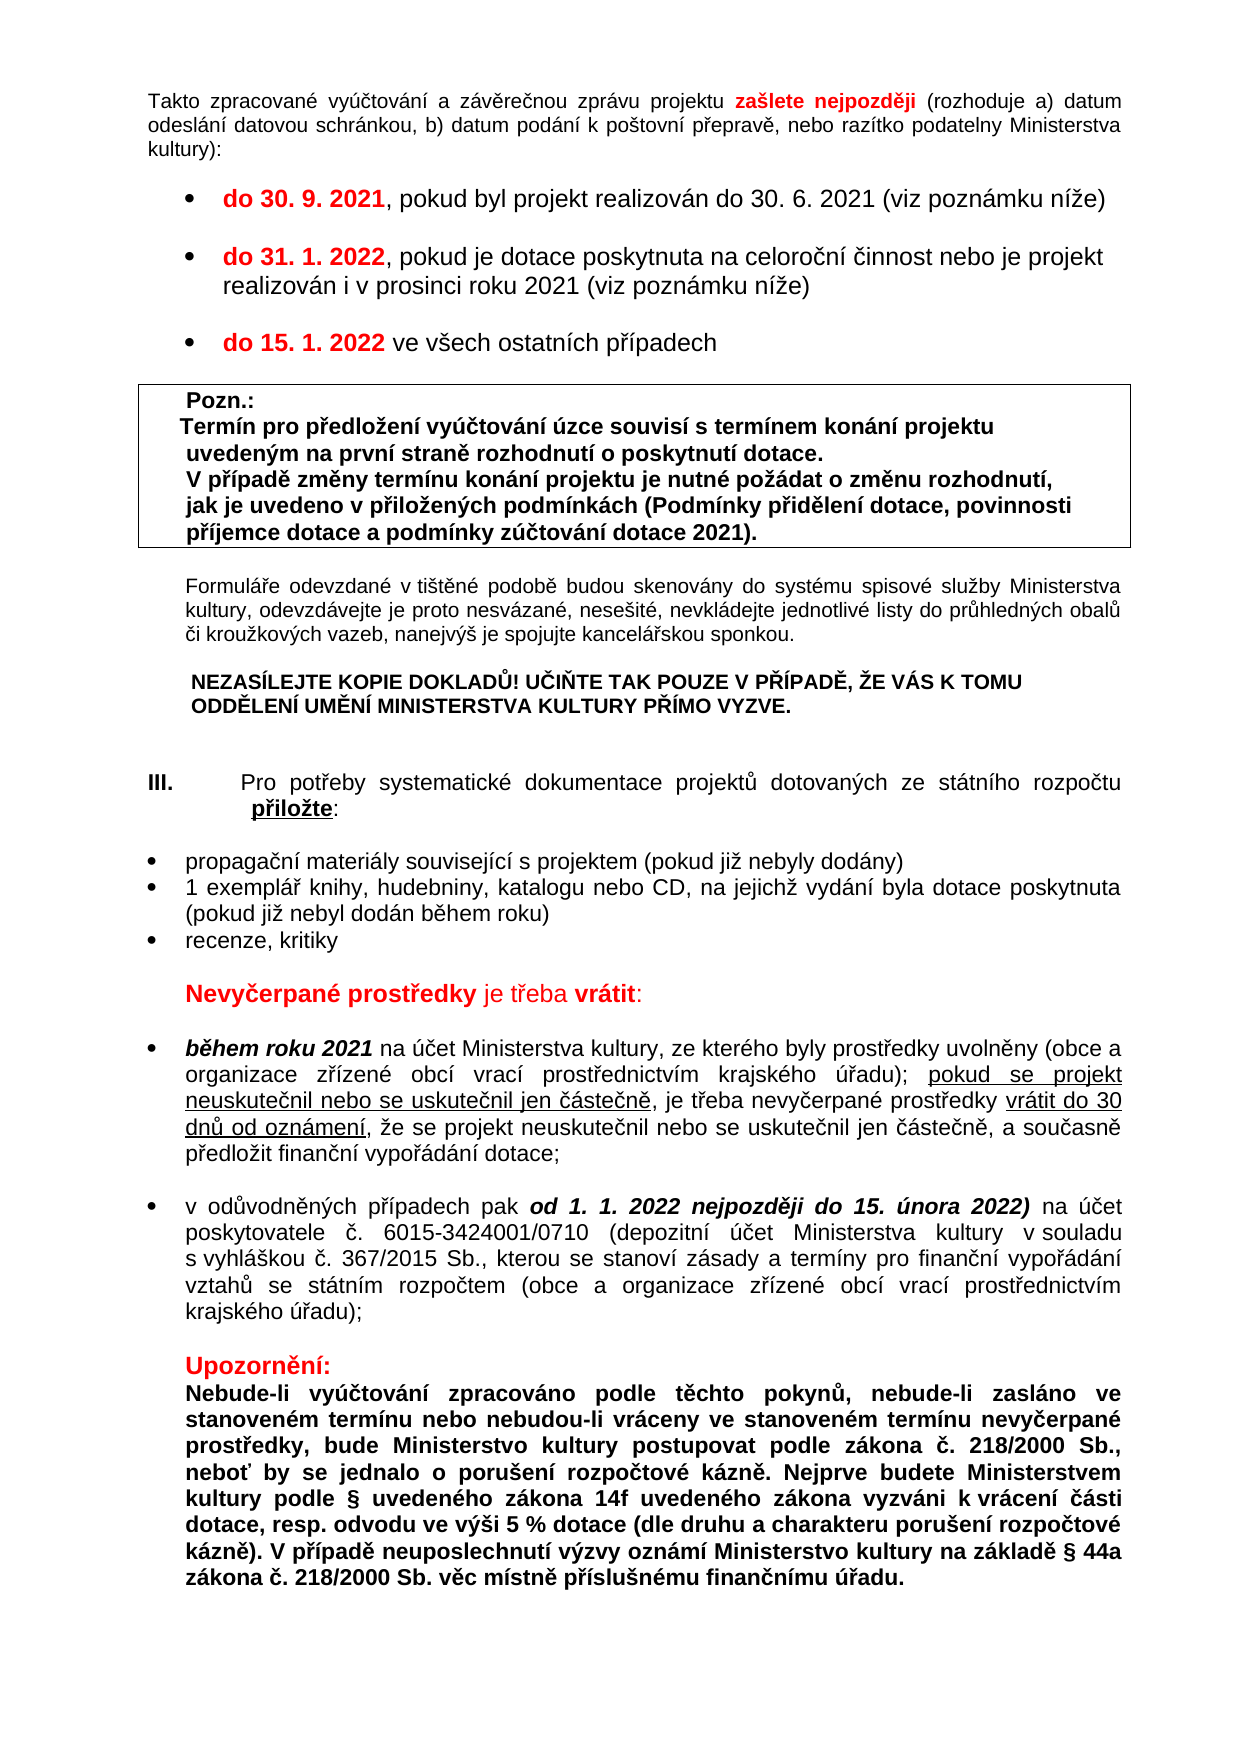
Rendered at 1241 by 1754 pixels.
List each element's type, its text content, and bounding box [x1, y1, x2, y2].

text Termín pro předložení vyúčtování úzce souvisí s termínem konání projektu uvedeným na první straně rozhodnutí o poskytnutí dotace. [148, 413, 1122, 466]
text příjemce dotace a podmínky zúčtování dotace 2021). [139, 515, 1130, 547]
text Takto zpracované vyúčtování a závěrečnou zprávu projektu zašlete nejpozději (rozhoduje a) datum odeslání datovou schránkou, b) datum podání k poštovní přepravě, nebo razítko podatelny Ministerstva kultury): [148, 89, 1122, 161]
text NEZASÍLEJTE KOPIE DOKLADŮ! UČIŇTE TAK POUZE V PŘÍPADĚ, ŽE VÁS K TOMU [185, 670, 1122, 694]
text jak je uvedeno v přiložených podmínkách (Podmínky přidělení dotace, povinnosti [148, 492, 1122, 515]
text Formuláře odevzdané v tištěné podobě budou skenovány do systému spisové služby Ministerstva kultury, odevzdávejte je proto nesvázané, nesešité, nevkládejte jednotlivé listy do průhledných obalů či kroužkových vazeb, nanejvýš je spojujte kancelářskou sponkou. [185, 574, 1122, 646]
list do 15. 1. 2022 ve všech ostatních případech [185, 328, 1122, 357]
list 1 exemplář knihy, hudebniny, katalogu nebo CD, na jejichž vydání byla dotace poskytnuta (pokud již nebyl dodán během roku) [148, 874, 1122, 927]
text Upozornění: [185, 1351, 1122, 1379]
list během roku 2021 na účet Ministerstva kultury, ze kterého byly prostředky uvolněny (obce a organizace zřízené obcí vrací prostřednictvím krajského úřadu); pokud se projekt neuskutečnil nebo se uskutečnil jen částečně, je třeba nevyčerpané prostředky vrátit do 30 dnů od oznámení, že se projekt neuskutečnil nebo se uskutečnil jen částečně, a současně předložit finanční vypořádání dotace; [148, 1034, 1122, 1166]
text Nebude-li vyúčtování zpracováno podle těchto pokynů, nebude-li zasláno ve stanoveném termínu nebo nebudou-li vráceny ve stanoveném termínu nevyčerpané prostředky, bude Ministerstvo kultury postupovat podle zákona č. 218/2000 Sb., neboť by se jednalo o porušení rozpočtové kázně. Nejprve budete Ministerstvem kultury podle § uvedeného zákona 14f uvedeného zákona vyzváni k vrácení části dotace, resp. odvodu ve výši 5 % dotace (dle druhu a charakteru porušení rozpočtové kázně). V případě neuposlechnutí výzvy oznámí Ministerstvo kultury na základě § 44a zákona č. 218/2000 Sb. věc místně příslušnému finančnímu úřadu. [185, 1379, 1122, 1590]
text Pozn.: [139, 385, 1130, 413]
text V případě změny termínu konání projektu je nutné požádat o změnu rozhodnutí, [148, 466, 1122, 492]
list v odůvodněných případech pak od 1. 1. 2022 nejpozději do 15. února 2022) na účet poskytovatele č. 6015-3424001/0710 (depozitní účet Ministerstva kultury v souladu s vyhláškou č. 367/2015 Sb., kterou se stanoví zásady a termíny pro finanční vypořádání vztahů se státním rozpočtem (obce a organizace zřízené obcí vrací prostřednictvím krajského úřadu); [148, 1193, 1122, 1324]
list do 30. 9. 2021, pokud byl projekt realizován do 30. 6. 2021 (viz poznámku níže) [185, 184, 1122, 213]
text ODDĚLENÍ UMĚNÍ MINISTERSTVA KULTURY PŘÍMO VYZVE. [185, 694, 1122, 718]
list propagační materiály související s projektem (pokud již nebyly dodány) [148, 848, 1122, 874]
text Nevyčerpané prostředky je třeba vrátit: [185, 979, 1122, 1008]
list do 31. 1. 2022, pokud je dotace poskytnuta na celoroční činnost nebo je projekt realizován i v prosinci roku 2021 (viz poznámku níže) [185, 242, 1122, 300]
list recenze, kritiky [148, 927, 1122, 953]
text III. Pro potřeby systematické dokumentace projektů dotovaných ze státního rozpočtu přiložte: [148, 768, 1122, 821]
